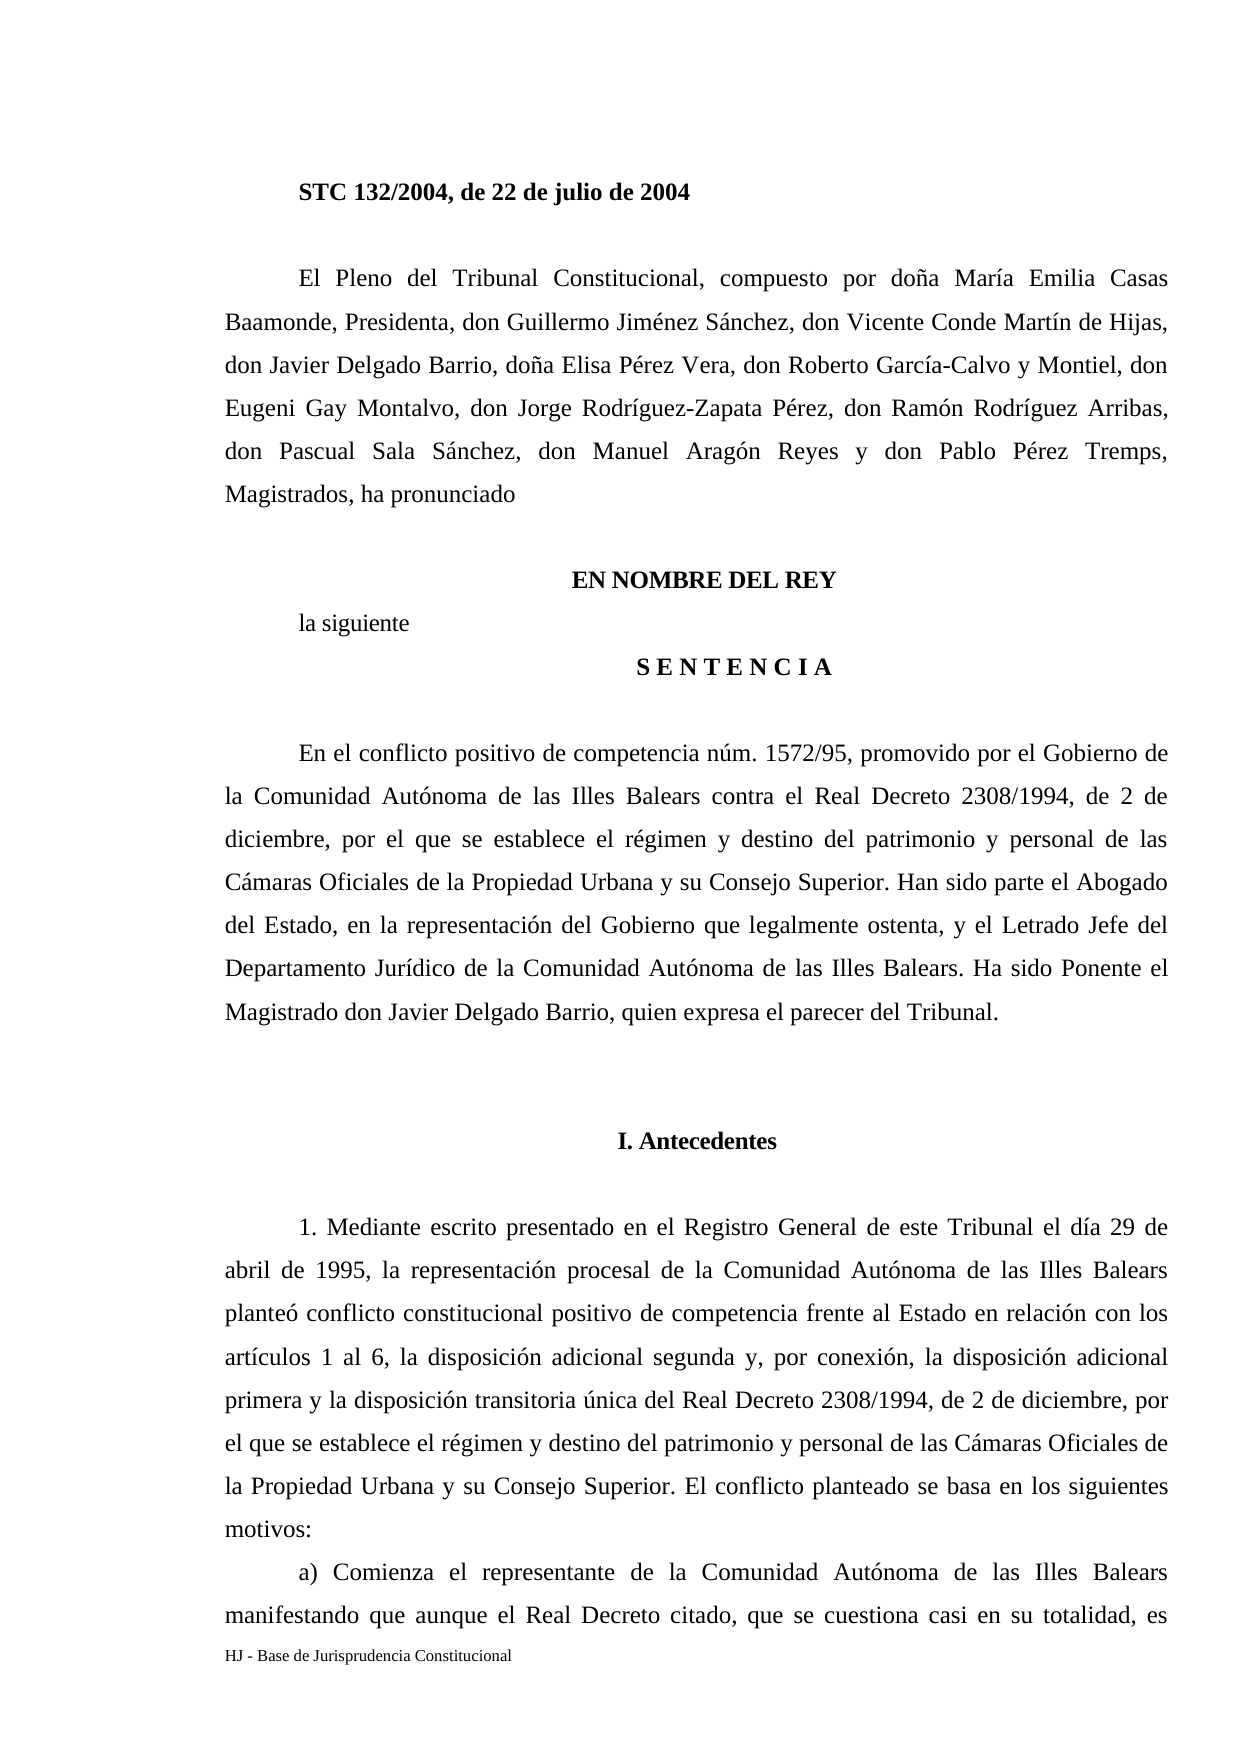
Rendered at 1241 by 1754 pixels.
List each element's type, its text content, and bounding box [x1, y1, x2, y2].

text 1. Mediante escrito presentado en el Registro General de este Tribunal el día 29 de abril de 1995, la representación procesal de la Comunidad Autónoma de las Illes Balears planteó conflicto constitucional positivo de competencia frente al Estado en relación con los artículos 1 al 6, la disposición adicional segunda y, por conexión, la disposición adicional primera y la disposición transitoria única del Real Decreto 2308/1994, de 2 de diciembre, por el que se establece el régimen y destino del patrimonio y personal de las Cámaras Oficiales de la Propiedad Urbana y su Consejo Superior. El conflicto planteado se basa en los siguientes motivos: [224, 1212, 1169, 1543]
text El Pleno del Tribunal Constitucional, compuesto por doña María Emilia Casas Baamonde, Presidenta, don Guillermo Jiménez Sánchez, don Vicente Conde Martín de Hijas, don Javier Delgado Barrio, doña Elisa Pérez Vera, don Roberto García-Calvo y Montiel, don Eugeni Gay Montalvo, don Jorge Rodríguez-Zapata Pérez, don Ramón Rodríguez Arribas, don Pascual Sala Sánchez, don Manuel Aragón Reyes y don Pablo Pérez Tremps, Magistrados, ha pronunciado [224, 263, 1169, 508]
text STC 132/2004, de 22 de julio de 2004 [224, 177, 1169, 206]
text la siguiente [224, 608, 1110, 637]
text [224, 1557, 1169, 1629]
text En el conflicto positivo de competencia núm. 1572/95, promovido por el Gobierno de la Comunidad Autónoma de las Illes Balears contra el Real Decreto 2308/1994, de 2 de diciembre, por el que se establece el régimen y destino del patrimonio y personal de las Cámaras Oficiales de la Propiedad Urbana y su Consejo Superior. Han sido parte el Abogado del Estado, en la representación del Gobierno que legalmente ostenta, y el Letrado Jefe del Departamento Jurídico de la Comunidad Autónoma de las Illes Balears. Ha sido Ponente el Magistrado don Javier Delgado Barrio, quien expresa el parecer del Tribunal. [224, 738, 1169, 1025]
text S E N T E N C I A [224, 652, 1169, 680]
text I. Antecedentes [224, 1126, 1169, 1155]
text EN NOMBRE DEL REY [224, 565, 1110, 594]
